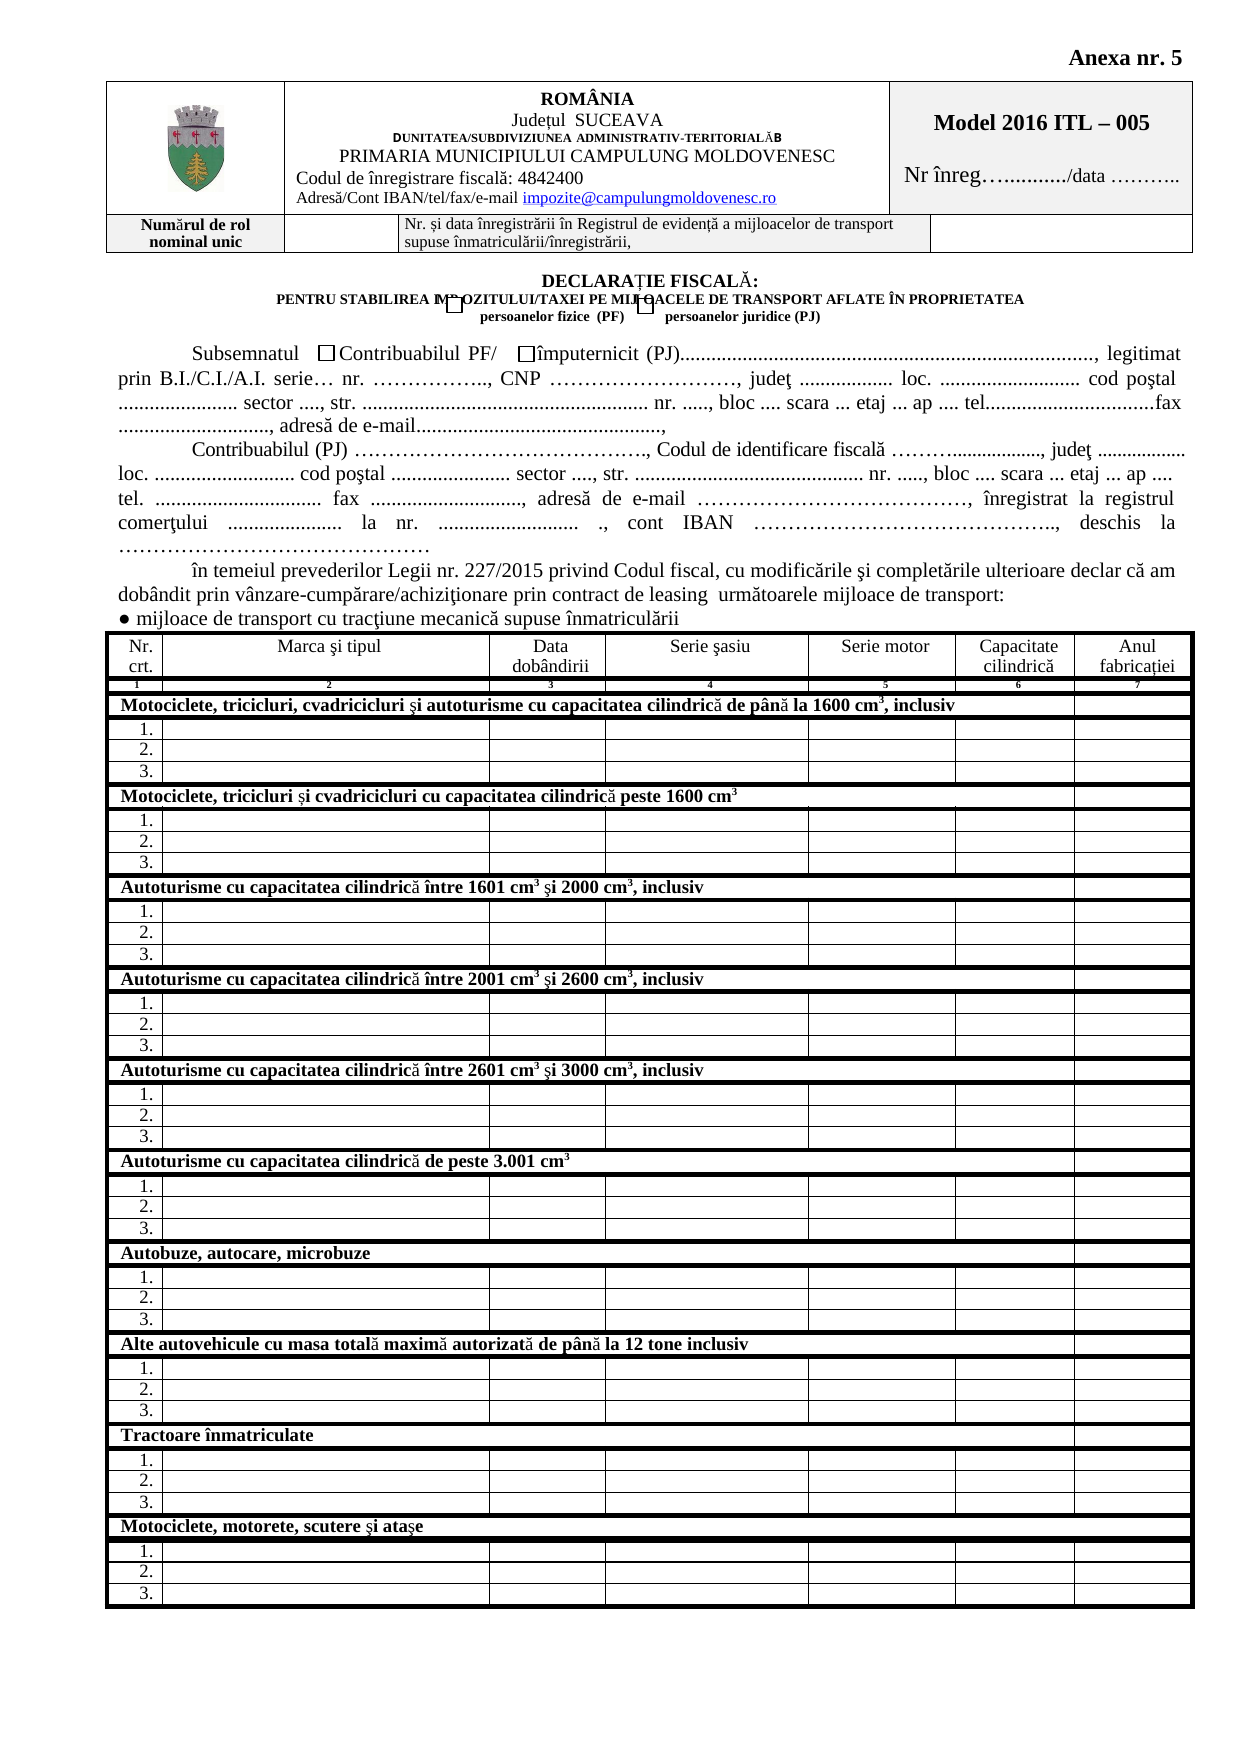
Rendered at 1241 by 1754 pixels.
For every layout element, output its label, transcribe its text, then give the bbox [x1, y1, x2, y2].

table_cell [809, 1014, 955, 1035]
table_cell [1075, 1268, 1190, 1287]
table_cell [163, 811, 489, 831]
table_cell [956, 923, 1074, 943]
table_cell Tractoare înmatriculate [109, 1426, 1074, 1446]
table_cell [1075, 1085, 1190, 1105]
table_cell 2. [109, 1197, 162, 1217]
table_cell 3. [109, 853, 162, 873]
table_cell [163, 1289, 489, 1309]
table_cell [809, 1584, 955, 1604]
table_header [107, 82, 284, 214]
table_cell [606, 720, 808, 739]
table_cell [1075, 970, 1190, 989]
text loc. ........................... cod poştal ....................... sector ...., str. ............................................ nr. ....., bloc .... scara ... etaj ... ap .... [118, 461, 1209, 485]
table_cell [163, 1584, 489, 1604]
table_cell 3. [109, 1493, 162, 1513]
table_cell [1075, 878, 1190, 897]
table_cell 1. [109, 811, 162, 831]
table_cell [956, 1543, 1074, 1561]
table_header Serie şasiu [606, 635, 808, 676]
table_cell [490, 1471, 605, 1492]
table_cell 3. [109, 945, 162, 965]
table_cell [606, 1177, 808, 1196]
table_cell [809, 1471, 955, 1492]
table_cell Motociclete, tricicluri, cvadricicluri şi autoturisme cu capacitatea cilindrică de până la 1600 cm3, inclusiv [109, 696, 1074, 715]
table_cell [956, 1036, 1074, 1056]
table_cell [1075, 1493, 1190, 1513]
table_cell [606, 1036, 808, 1056]
table_cell [1075, 945, 1190, 965]
table_cell [163, 1471, 489, 1492]
table_cell [956, 1219, 1074, 1239]
table_cell [809, 1219, 955, 1239]
table_cell [163, 1543, 489, 1561]
table_cell [1075, 1152, 1190, 1172]
table_cell [956, 1380, 1074, 1400]
table_cell [490, 1289, 605, 1309]
table_cell [809, 740, 955, 761]
table_cell 1. [109, 1359, 162, 1378]
table_cell [490, 1197, 605, 1217]
table_cell [1075, 1335, 1190, 1354]
table_cell [163, 1085, 489, 1105]
text prin B.I./C.I./A.I. serie… nr. …………….., CNP ………………………, judeţ .................. loc. ........................... cod poştal [118, 365, 1209, 389]
text ....................... sector ...., str. ....................................................... nr. ....., bloc .... scara ... etaj ... ap .... tel fax [118, 389, 1209, 414]
table_cell 3. [109, 1127, 162, 1148]
table_cell [490, 1177, 605, 1196]
table_cell [809, 923, 955, 943]
table_header Data dobândirii [490, 635, 605, 676]
table_cell [163, 1493, 489, 1513]
table_cell [163, 994, 489, 1013]
table_cell [809, 1177, 955, 1196]
table_cell [490, 945, 605, 965]
table_cell [606, 740, 808, 761]
table_cell [490, 740, 605, 761]
table_cell [809, 1493, 955, 1513]
table_cell [606, 1451, 808, 1470]
table_cell [606, 1127, 808, 1148]
text ……………………………………… [118, 534, 1209, 558]
table_cell [163, 762, 489, 782]
text DECLARAȚIE FISCALĂ: [94, 270, 1206, 291]
table_cell 3. [109, 1401, 162, 1422]
table_cell 2. [109, 923, 162, 943]
table_cell [1075, 696, 1190, 715]
table_cell [1075, 1177, 1190, 1196]
table_cell [606, 902, 808, 922]
table_cell [1075, 1426, 1190, 1446]
table_cell [490, 1543, 605, 1561]
table_cell 2. [109, 1289, 162, 1309]
title Anexa nr. 5 [94, 44, 1182, 71]
table_cell [956, 1197, 1074, 1217]
table_cell Autoturisme cu capacitatea cilindrică între 1601 cm3 şi 2000 cm3, inclusiv [109, 878, 1074, 897]
table_cell [1075, 811, 1190, 831]
table_cell [606, 1289, 808, 1309]
table_cell [809, 1359, 955, 1378]
table_cell 2. [109, 740, 162, 761]
table_cell [163, 902, 489, 922]
table_cell [956, 762, 1074, 782]
table_cell [809, 1451, 955, 1470]
table_cell [956, 902, 1074, 922]
table_cell [490, 811, 605, 831]
list mijloace de transport cu tracţiune mecanică supuse înmatriculării [118, 606, 1209, 630]
table_cell [490, 902, 605, 922]
table_header ROMÂNIA Județul SUCEAVA DUNITATEA/SUBDIVIZIUNEA ADMINISTRATIV-TERITORIALĂB PRIMARIA MUNICIPIULUI CAMPULUNG MOLDOVENESC Codul de înregistrare fiscală: 4842400 Adresă/Cont IBAN/tel/fax/e-mail impozite@campulungmoldovenesc.ro [285, 82, 889, 214]
table_cell [956, 1014, 1074, 1035]
table_cell [606, 1493, 808, 1513]
table_cell 1. [109, 1085, 162, 1105]
table_cell [809, 1401, 955, 1422]
table_cell 2. [109, 1380, 162, 1400]
table_cell [956, 1127, 1074, 1148]
table_cell [1075, 1380, 1190, 1400]
table_cell [490, 762, 605, 782]
table_cell [163, 1127, 489, 1148]
table_cell [956, 1493, 1074, 1513]
table_cell [490, 1014, 605, 1035]
table_cell [163, 740, 489, 761]
table_cell [809, 720, 955, 739]
table_cell [809, 1036, 955, 1056]
text Contribuabilul (PJ) ……………………………………., Codul de identificare fiscală ……….................., judeţ .................. [192, 437, 1209, 461]
table_cell [956, 1289, 1074, 1309]
table_cell [490, 832, 605, 852]
text Subsemnatul Contribuabilul PF/ împuternicit (PJ) , legitimat [192, 341, 1209, 365]
picture [167, 105, 225, 192]
table_cell [606, 1584, 808, 1604]
table_cell [606, 1310, 808, 1330]
table_cell [606, 1106, 808, 1126]
table_cell [606, 1401, 808, 1422]
table_cell [956, 1085, 1074, 1105]
table_cell [809, 945, 955, 965]
table_cell [956, 811, 1074, 831]
table_cell 3. [109, 1036, 162, 1056]
table_cell 1. [109, 1451, 162, 1470]
table_cell [956, 1359, 1074, 1378]
table_cell [163, 1219, 489, 1239]
text tel. ................................ fax ............................., adresă de e-mail …………………………………, înregistrat la registrul [118, 486, 1209, 509]
table_cell 2. [109, 1014, 162, 1035]
table_cell [606, 1471, 808, 1492]
table_header Serie motor [809, 635, 955, 676]
table_cell [163, 1036, 489, 1056]
text comerţului ...................... la nr. ........................... ., cont IBAN …………………………………….., deschis la [118, 509, 1209, 534]
table_cell 2. [109, 832, 162, 852]
table_cell [1075, 832, 1190, 852]
table_cell [1075, 1036, 1190, 1056]
table_cell [1075, 1310, 1190, 1330]
table_cell 2. [109, 1471, 162, 1492]
table_cell [1075, 1359, 1190, 1378]
table_cell Motociclete, tricicluri și cvadricicluri cu capacitatea cilindrică peste 1600 cm3 [109, 787, 1074, 806]
table_cell [490, 1085, 605, 1105]
table_cell [606, 1543, 808, 1561]
table_cell [1075, 1471, 1190, 1492]
table_cell [809, 1563, 955, 1583]
table_cell [606, 1085, 808, 1105]
table_cell [490, 1106, 605, 1126]
table_cell 1. [109, 994, 162, 1013]
table_cell [490, 1563, 605, 1583]
table_cell [490, 1310, 605, 1330]
table_cell [163, 1177, 489, 1196]
table_cell [809, 1289, 955, 1309]
table_cell [163, 1359, 489, 1378]
table_cell [1075, 994, 1190, 1013]
table_cell [490, 720, 605, 739]
table_cell [809, 762, 955, 782]
table_cell 2. [109, 1106, 162, 1126]
table_cell Autoturisme cu capacitatea cilindrică de peste 3.001 cm3 [109, 1152, 1074, 1172]
table_cell [1075, 1061, 1190, 1080]
table_cell [956, 1584, 1074, 1604]
table_cell [606, 762, 808, 782]
table_cell Autoturisme cu capacitatea cilindrică între 2001 cm3 şi 2600 cm3, inclusiv [109, 970, 1074, 989]
table_cell [956, 1268, 1074, 1287]
table_cell [490, 1380, 605, 1400]
table_cell [1075, 1543, 1190, 1561]
table_header Marca şi tipul [163, 635, 489, 676]
table_cell [956, 1310, 1074, 1330]
table_cell 1. [109, 1177, 162, 1196]
table_cell [809, 1085, 955, 1105]
text ............................., adresă de e-mail , [118, 414, 1209, 437]
table_cell [1075, 1106, 1190, 1126]
table_cell [809, 832, 955, 852]
table_header Nr. crt. [109, 635, 162, 676]
text persoanelor fizice (PF) persoanelor juridice (PJ) [94, 308, 1206, 325]
table_header Capacitate cilindrică [956, 635, 1074, 676]
table_cell [1075, 1127, 1190, 1148]
table_cell [809, 902, 955, 922]
table_cell [606, 1268, 808, 1287]
table_cell [490, 1127, 605, 1148]
table_cell [809, 1197, 955, 1217]
table_cell [956, 1451, 1074, 1470]
table_cell [956, 1563, 1074, 1583]
table_cell [163, 945, 489, 965]
table_cell [809, 1268, 955, 1287]
table_cell [1075, 1244, 1190, 1263]
table_cell Autobuze, autocare, microbuze [109, 1244, 1074, 1263]
table_cell [606, 1359, 808, 1378]
table_cell [606, 945, 808, 965]
table_cell [809, 811, 955, 831]
table_cell [809, 994, 955, 1013]
table_cell [956, 1177, 1074, 1196]
table_cell [1075, 1289, 1190, 1309]
table_cell [606, 923, 808, 943]
table_cell [1075, 1401, 1190, 1422]
table_cell [1075, 853, 1190, 873]
table_cell [490, 853, 605, 873]
table_cell [1075, 902, 1190, 922]
table_cell [1075, 923, 1190, 943]
table_cell [490, 923, 605, 943]
table_cell [163, 1380, 489, 1400]
table_cell 1. [109, 902, 162, 922]
table_cell [490, 1493, 605, 1513]
table_cell Alte autovehicule cu masa totală maximă autorizată de până la 12 tone inclusiv [109, 1335, 1074, 1354]
table_cell [163, 1106, 489, 1126]
table_cell [163, 1014, 489, 1035]
table_cell [163, 1451, 489, 1470]
table_cell [809, 1310, 955, 1330]
table_cell [1075, 1197, 1190, 1217]
table_cell Autoturisme cu capacitatea cilindrică între 2601 cm3 şi 3000 cm3, inclusiv [109, 1061, 1074, 1080]
table_cell [1075, 1014, 1190, 1035]
table_header Anul fabricației [1075, 635, 1190, 676]
table_cell [956, 740, 1074, 761]
text PENTRU STABILIREA I OZITULUI/TAXEI PE MIJ OACELE DE TRANSPORT AFLATE ÎN PROPRIETATEA [94, 291, 1207, 308]
table_cell [1075, 1219, 1190, 1239]
table_cell [606, 1219, 808, 1239]
table_cell [1075, 1563, 1190, 1583]
table_cell [809, 1127, 955, 1148]
table_cell Nr. și data înregistrării în Registrul de evidență a mijloacelor de transport supuse înmatriculării/înregistrării, [399, 215, 930, 252]
text în temeiul prevederilor Legii nr. 227/2015 privind Codul fiscal, cu modificările şi completările ulterioare declar că am dobândit prin vânzare-cumpărare/achiziţionare prin contract de leasing următoarele mijloace de transport: [118, 558, 1209, 606]
table_cell [606, 994, 808, 1013]
table_cell [956, 832, 1074, 852]
table_cell 3. [109, 1584, 162, 1604]
table_cell 1. [109, 1543, 162, 1561]
table_cell 1. [109, 720, 162, 739]
table_cell [1075, 720, 1190, 739]
table_cell [285, 215, 398, 252]
table_cell [490, 1219, 605, 1239]
table_cell [490, 1036, 605, 1056]
table_cell [490, 1401, 605, 1422]
table_cell [490, 1359, 605, 1378]
table_cell [1075, 762, 1190, 782]
table_cell [163, 1563, 489, 1583]
table_cell [490, 1451, 605, 1470]
table_cell [809, 1543, 955, 1561]
table_cell 3. [109, 1310, 162, 1330]
table_cell [956, 945, 1074, 965]
table_cell [956, 994, 1074, 1013]
table_cell [956, 853, 1074, 873]
table_cell 1. [109, 1268, 162, 1287]
table_cell [163, 1197, 489, 1217]
table_cell [809, 1106, 955, 1126]
table_cell [956, 1471, 1074, 1492]
table_cell Numărul de rol nominal unic [107, 215, 284, 252]
table_cell 3. [109, 762, 162, 782]
table_cell 2. [109, 1563, 162, 1583]
table_cell [163, 720, 489, 739]
table_cell [163, 1268, 489, 1287]
table_cell [606, 1197, 808, 1217]
table_cell [490, 994, 605, 1013]
table_cell [606, 1380, 808, 1400]
table_cell [1075, 740, 1190, 761]
table_cell [1075, 1451, 1190, 1470]
table_cell [956, 720, 1074, 739]
table_cell [163, 923, 489, 943]
table_cell [606, 1563, 808, 1583]
table_cell [606, 811, 808, 831]
table_cell [606, 853, 808, 873]
table_cell 3. [109, 1219, 162, 1239]
table_cell [931, 215, 1192, 252]
table_cell [1075, 787, 1190, 806]
table_cell [1075, 1584, 1190, 1604]
table_cell [809, 853, 955, 873]
table_cell [490, 1268, 605, 1287]
table_cell [956, 1106, 1074, 1126]
table_cell [606, 1014, 808, 1035]
table_cell [163, 1401, 489, 1422]
table_cell [956, 1401, 1074, 1422]
table_cell [809, 1380, 955, 1400]
table_cell [163, 832, 489, 852]
table_header Model 2016 ITL – 005 Nr înreg….........../data ……….. [890, 82, 1192, 214]
table_cell [606, 832, 808, 852]
table_cell [163, 1310, 489, 1330]
table_cell Motociclete, motorete, scutere şi ataşe [109, 1518, 1190, 1536]
table_cell [163, 853, 489, 873]
table_cell [490, 1584, 605, 1604]
